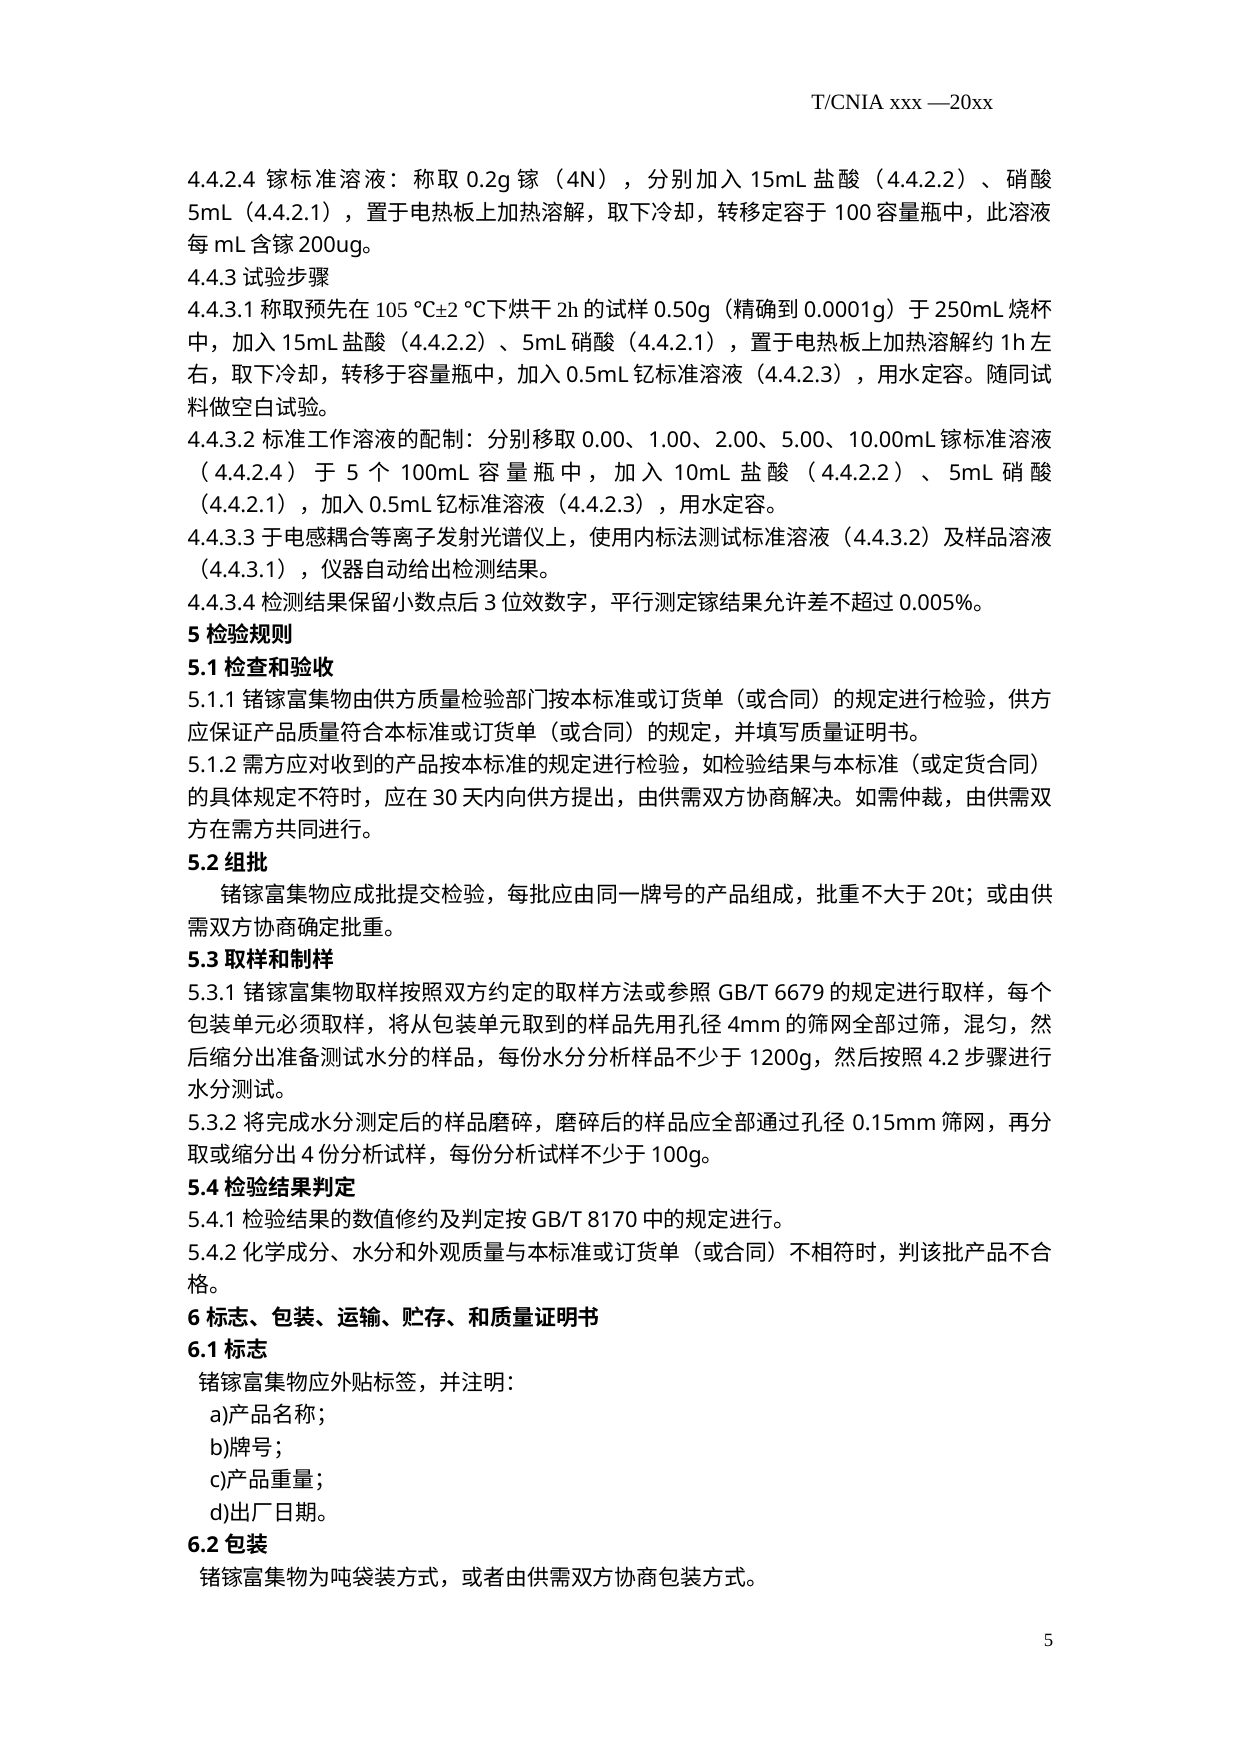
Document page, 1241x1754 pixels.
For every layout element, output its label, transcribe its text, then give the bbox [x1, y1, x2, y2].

text 检验结果的数值修约及判定按GB/T 8170中的规定进行。 [187, 1202, 1053, 1234]
text c)产品重量； [187, 1462, 1053, 1494]
text 5.2 组批 [187, 844, 1053, 877]
text 化学成分、水分和外观质量与本标准或订货单（或合同）不相符时，判该批产品不合格。 [187, 1234, 1053, 1299]
text 5.3 取样和制样 [187, 942, 1053, 974]
text 5.3.2 将完成水分测定后的样品磨碎，磨碎后的样品应全部通过孔径0.15mm筛网，再分取或缩分出4份分析试样，每份分析试样不少于100g。 [187, 1104, 1053, 1169]
text a)产品名称； [187, 1397, 1053, 1429]
text 4.4.3.1称取预先在105 ℃±下烘干2h的试样0.50g（精确到0.0001g）于250mL烧杯中，加入15mL盐酸（4.4.2.2）、5mL硝酸（4.4.2.1），置于电热板上加热溶解约1h左右，取下冷却，转移于容量瓶中，加入0.5mL钇标准溶液（4.4.2.3），用水定容。随同试料做空白试验。 [187, 292, 1053, 422]
text 需方应对收到的产品按本标准的规定进行检验，如检验结果与本标准（或定货合同）的具体规定不符时，应在30天内向供方提出，由供需双方协商解决。如需仲裁，由供需双方在需方共同进行。 [187, 747, 1053, 844]
text 锗镓富集物应外贴标签，并注明： [187, 1364, 1053, 1397]
text 锗镓富集物为吨袋装方式，或者由供需双方协商包装方式。 [187, 1559, 1053, 1592]
text 锗镓富集物应成批提交检验，每批应由同一牌号的产品组成，批重不大于20t；或由供需双方协商确定批重。 [187, 877, 1053, 942]
text 锗镓富集物由供方质量检验部门按本标准或订货单（或合同）的规定进行检验，供方应保证产品质量符合本标准或订货单（或合同）的规定，并填写质量证明书。 [187, 682, 1053, 747]
text 5.1 检查和验收 [187, 649, 1053, 682]
text 4.4.3.3 于电感耦合等离子发射光谱仪上，使用内标法测试标准溶液（4.4.3.2）及样品溶液（4.4.3.1），仪器自动给出检测结果。 [187, 519, 1053, 584]
text 6.2 包装 [187, 1527, 1053, 1559]
text 4.4.3 试验步骤 [187, 259, 1053, 292]
text 6.1 标志 [187, 1332, 1053, 1364]
text b)牌号； [187, 1429, 1053, 1462]
text 5 检验规则 [187, 617, 1053, 649]
text d)出厂日期。 [187, 1494, 1053, 1527]
text 4.4.2.4 镓标准溶液：称取0.2g镓（4N），分别加入15mL盐酸（4.4.2.2）、硝酸5mL（4.4.2.1），置于电热板上加热溶解，取下冷却，转移定容于100容量瓶中，此溶液每mL含镓200ug。 [187, 162, 1053, 259]
text 5.3.1 锗镓富集物取样按照双方约定的取样方法或参照GB/T 6679的规定进行取样，每个包装单元必须取样，将从包装单元取到的样品先用孔径4mm的筛网全部过筛，混匀，然后缩分出准备测试水分的样品，每份水分分析样品不少于1200g，然后按照4.2步骤进行水分测试。 [187, 974, 1053, 1104]
text 5.4 检验结果判定 [187, 1169, 1053, 1202]
text 6 标志、包装、运输、贮存、和质量证明书 [187, 1299, 1053, 1332]
text 4.4.3.4 检测结果保留小数点后3位效数字，平行测定镓结果允许差不超过0.005%。 [187, 584, 1053, 617]
text 4.4.3.2 标准工作溶液的配制：分别移取0.00、1.00、2.00、5.00、10.00mL镓标准溶液（4.4.2.4）于5个100mL容量瓶中，加入10mL盐酸（4.4.2.2）、5mL硝酸（4.4.2.1），加入0.5mL钇标准溶液（4.4.2.3），用水定容。 [187, 422, 1053, 519]
